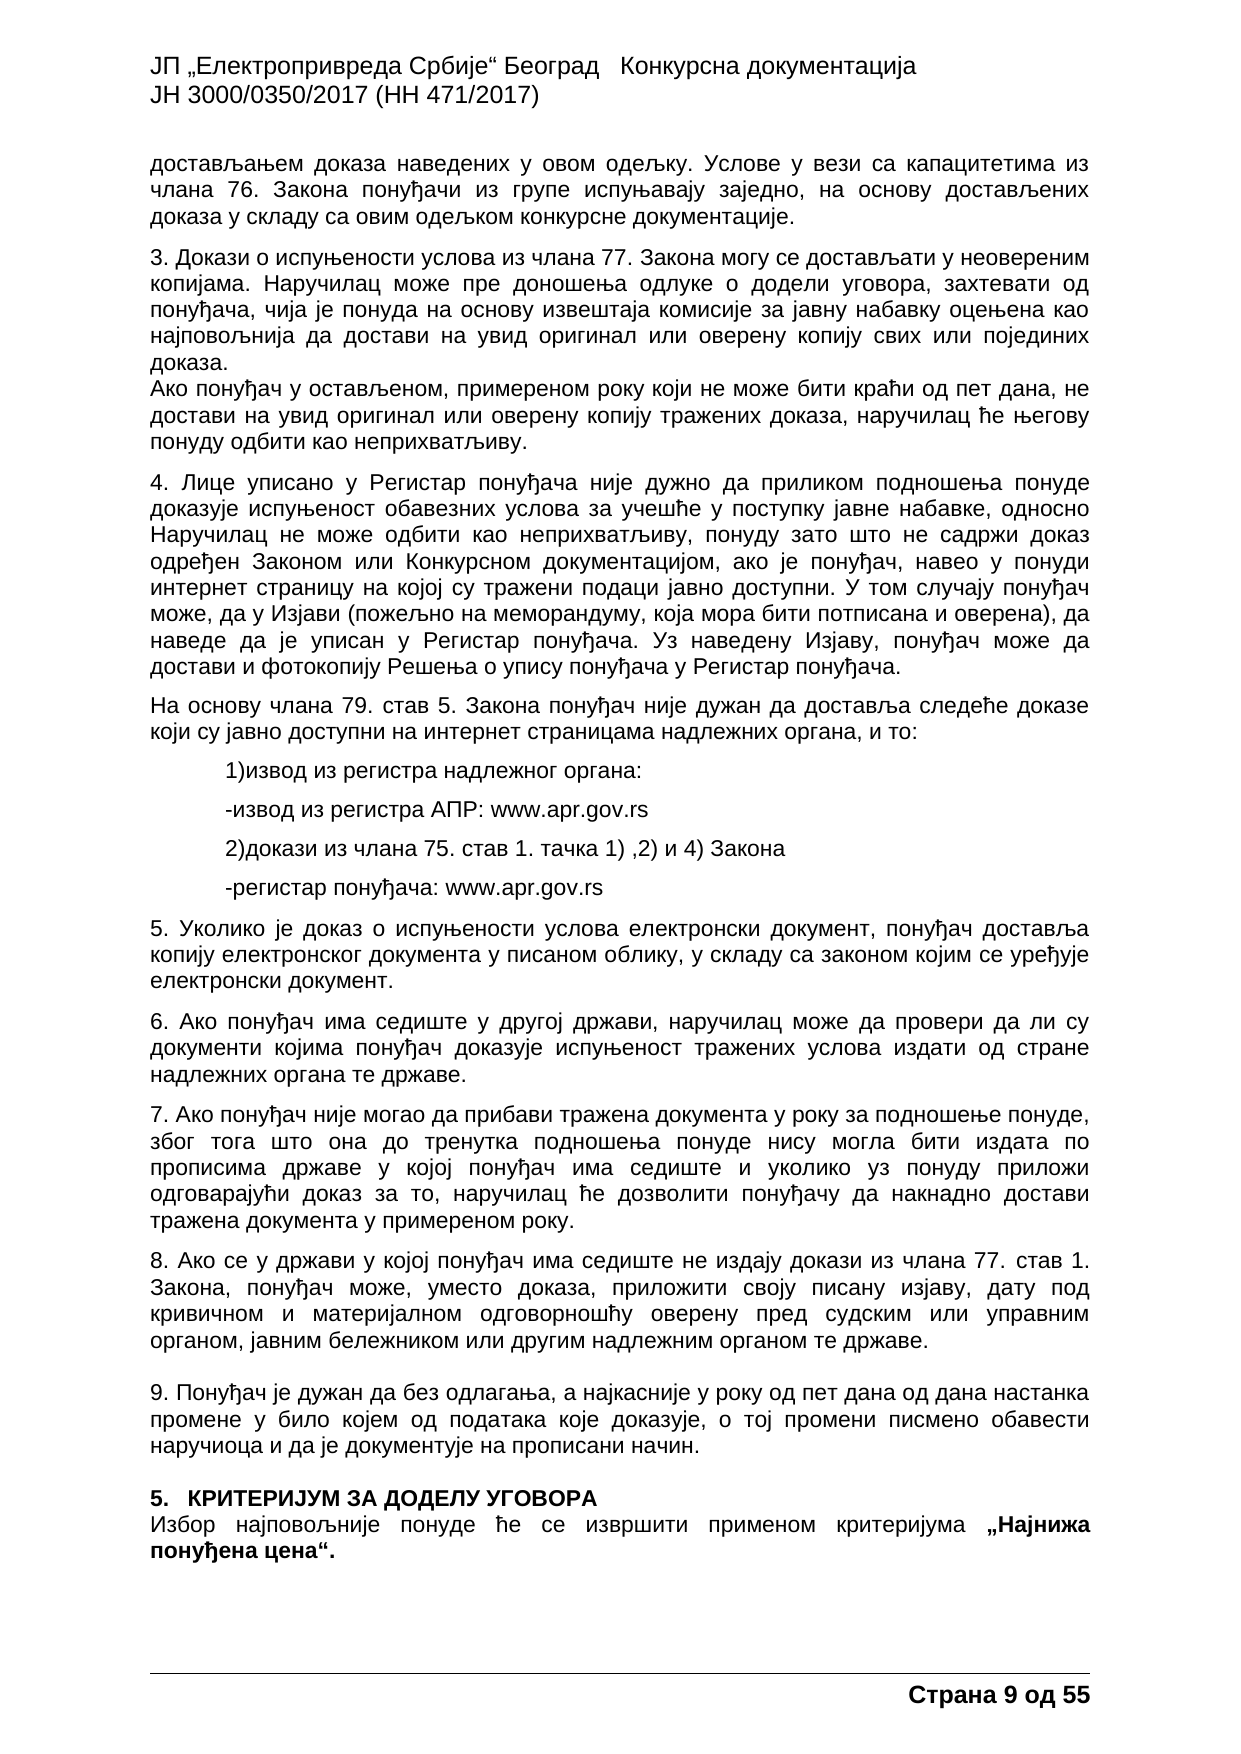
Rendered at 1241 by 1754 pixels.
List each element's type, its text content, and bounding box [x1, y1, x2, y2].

text 6. Ако понуђач има седиште у другој држави, наручилац може да провери да ли су документи којима понуђач доказује испуњеност тражених услова издати од стране надлежних органа те државе. [150, 1008, 1090, 1087]
list КРИТЕРИЈУМ ЗА ДОДЕЛУ УГОВОРА [150, 1485, 1090, 1511]
text 3. Докази о испуњености услова из члана 77. Закона могу се достављати у неовереним копијама. Наручилац може пре доношења одлуке о додели уговора, захтевати од понуђача, чија је понуда на основу извештаја комисије за јавну набавку оцењена као најповољнија да достави на увид оригинал или оверену копију свих или појединих доказа. [150, 243, 1090, 375]
text 5. Уколико је доказ о испуњености услова електронски документ, понуђач доставља копију електронског документа у писаном облику, у складу са законом којим се уређује електронски документ. [150, 914, 1090, 993]
text На основу члана 79. став 5. Закона понуђач није дужан да доставља следеће доказе који су јавно доступни на интернет страницама надлежних органа, и то: [150, 692, 1090, 745]
text Избор најповољније понуде ће се извршити применом критеријума „Најнижа понуђена цена“. [150, 1511, 1090, 1564]
text 8. Ако се у држави у којој понуђач има седиште не издају докази из члана 77. став 1. Закона, понуђач може, уместо доказа, приложити своју писану изјаву, дату под кривичном и материјалном одговорношћу оверену пред судским или управним органом, јавним бележником или другим надлежним органом те државе. [150, 1247, 1090, 1353]
text -извод из регистра АПР: www.apr.gov.rs [150, 796, 1090, 822]
text 9. Понуђач је дужан да без одлагања, а најкасније у року од пет дана од дана настанка промене у било којем од података које доказује, о тој промени писмено обавести наручиоца и да је документује на прописани начин. [150, 1379, 1090, 1458]
text -регистар понуђача: www.apr.gov.rs [150, 874, 1090, 900]
text Ако понуђач у остављеном, примереном року који не може бити краћи од пет дана, не достави на увид оригинал или оверену копију тражених доказа, наручилац ће његову понуду одбити као неприхватљиву. [150, 375, 1090, 454]
text 4. Лице уписано у Регистар понуђача није дужно да приликом подношења понуде доказује испуњеност обавезних услова за учешће у поступку јавне набавке, односно Наручилац не може одбити као неприхватљиву, понуду зато што не садржи доказ одређен Законом или Конкурсном документацијом, ако је понуђач, навео у понуди интернет страницу на којој су тражени подаци јавно доступни. У том случају понуђач може, да у Изјави (пожељно на меморандуму, која мора бити потписана и оверена), да наведе да је уписан у Регистар понуђача. Уз наведену Изјаву, понуђач може да достави и фотокопију Решења о упису понуђача у Регистар понуђача. [150, 469, 1090, 679]
text 1)извод из регистра надлежног органа: [150, 757, 1090, 783]
text 7. Ако понуђач није могао да прибави тражена документа у року за подношење понуде, због тога што она до тренутка подношења понуде нису могла бити издата по прописима државе у којој понуђач има седиште и уколико уз понуду приложи одговарајући доказ за то, наручилац ће дозволити понуђачу да накнадно достави тражена документа у примереном року. [150, 1101, 1090, 1233]
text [150, 150, 1090, 229]
text 2)докази из члана 75. став 1. тачка 1) ,2) и 4) Закона [150, 835, 1090, 861]
